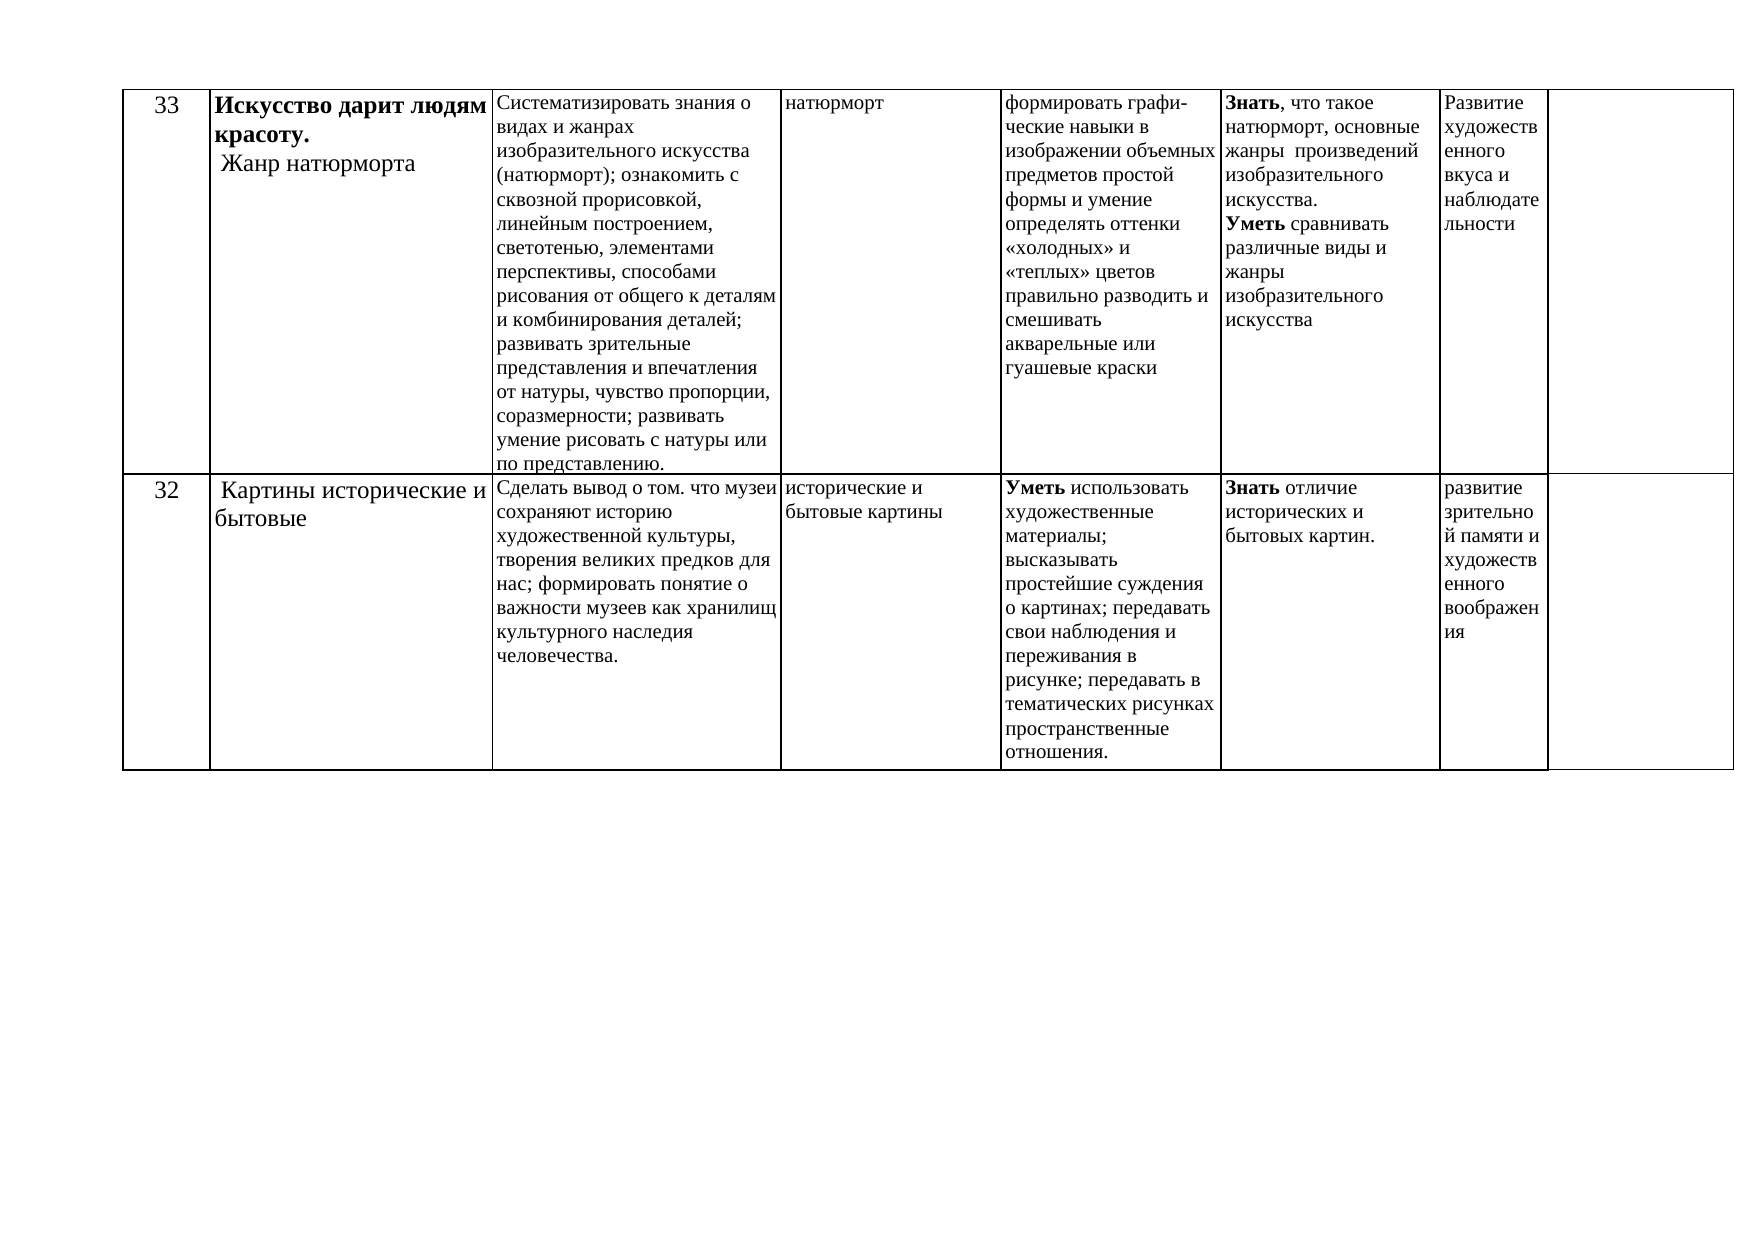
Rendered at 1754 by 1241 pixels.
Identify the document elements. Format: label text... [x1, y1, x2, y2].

table_cell Картины исторические и бытовые [211, 475, 492, 769]
table_cell Искусство дарит людям красоту. Жанр натюрморта [211, 90, 492, 473]
table_cell 32 [124, 475, 209, 769]
table_cell 33 [124, 90, 209, 473]
table_cell развитие зрительной памяти и художественного воображения [1441, 475, 1547, 769]
table_cell Сделать вывод о том. что музеи сохраняют историю художественной культуры, творения великих предков для нас; формировать понятие о важности музеев как хранилищ культурного наследия человечества. [493, 475, 780, 769]
table_cell натюрморт [782, 90, 1000, 473]
table_cell [1549, 474, 1733, 769]
table_cell Уметь использовать художественные материалы; высказывать простейшие суждения о картинах; передавать свои наблюдения и переживания в рисунке; передавать в тематических рисунках пространственные отношения. [1002, 475, 1220, 769]
table_cell Развитие художественного вкуса и наблюдательности [1441, 90, 1547, 473]
table_cell [1549, 90, 1733, 473]
table_cell Знать отличие исторических и бытовых картин. [1222, 475, 1439, 769]
table_cell исторические и бытовые картины [782, 475, 1000, 769]
table_cell Знать, что такое натюрморт, основные жанры произведений изобразительного искусства. Уметь сравнивать различные виды и жанры изобразительного искусства [1222, 90, 1439, 473]
table_cell формировать графические навыки в изображении объемных предметов простой формы и умение определять оттенки «холодных» и «теплых» цветов правильно разводить и смешивать акварельные или гуашевые краски [1002, 90, 1220, 473]
